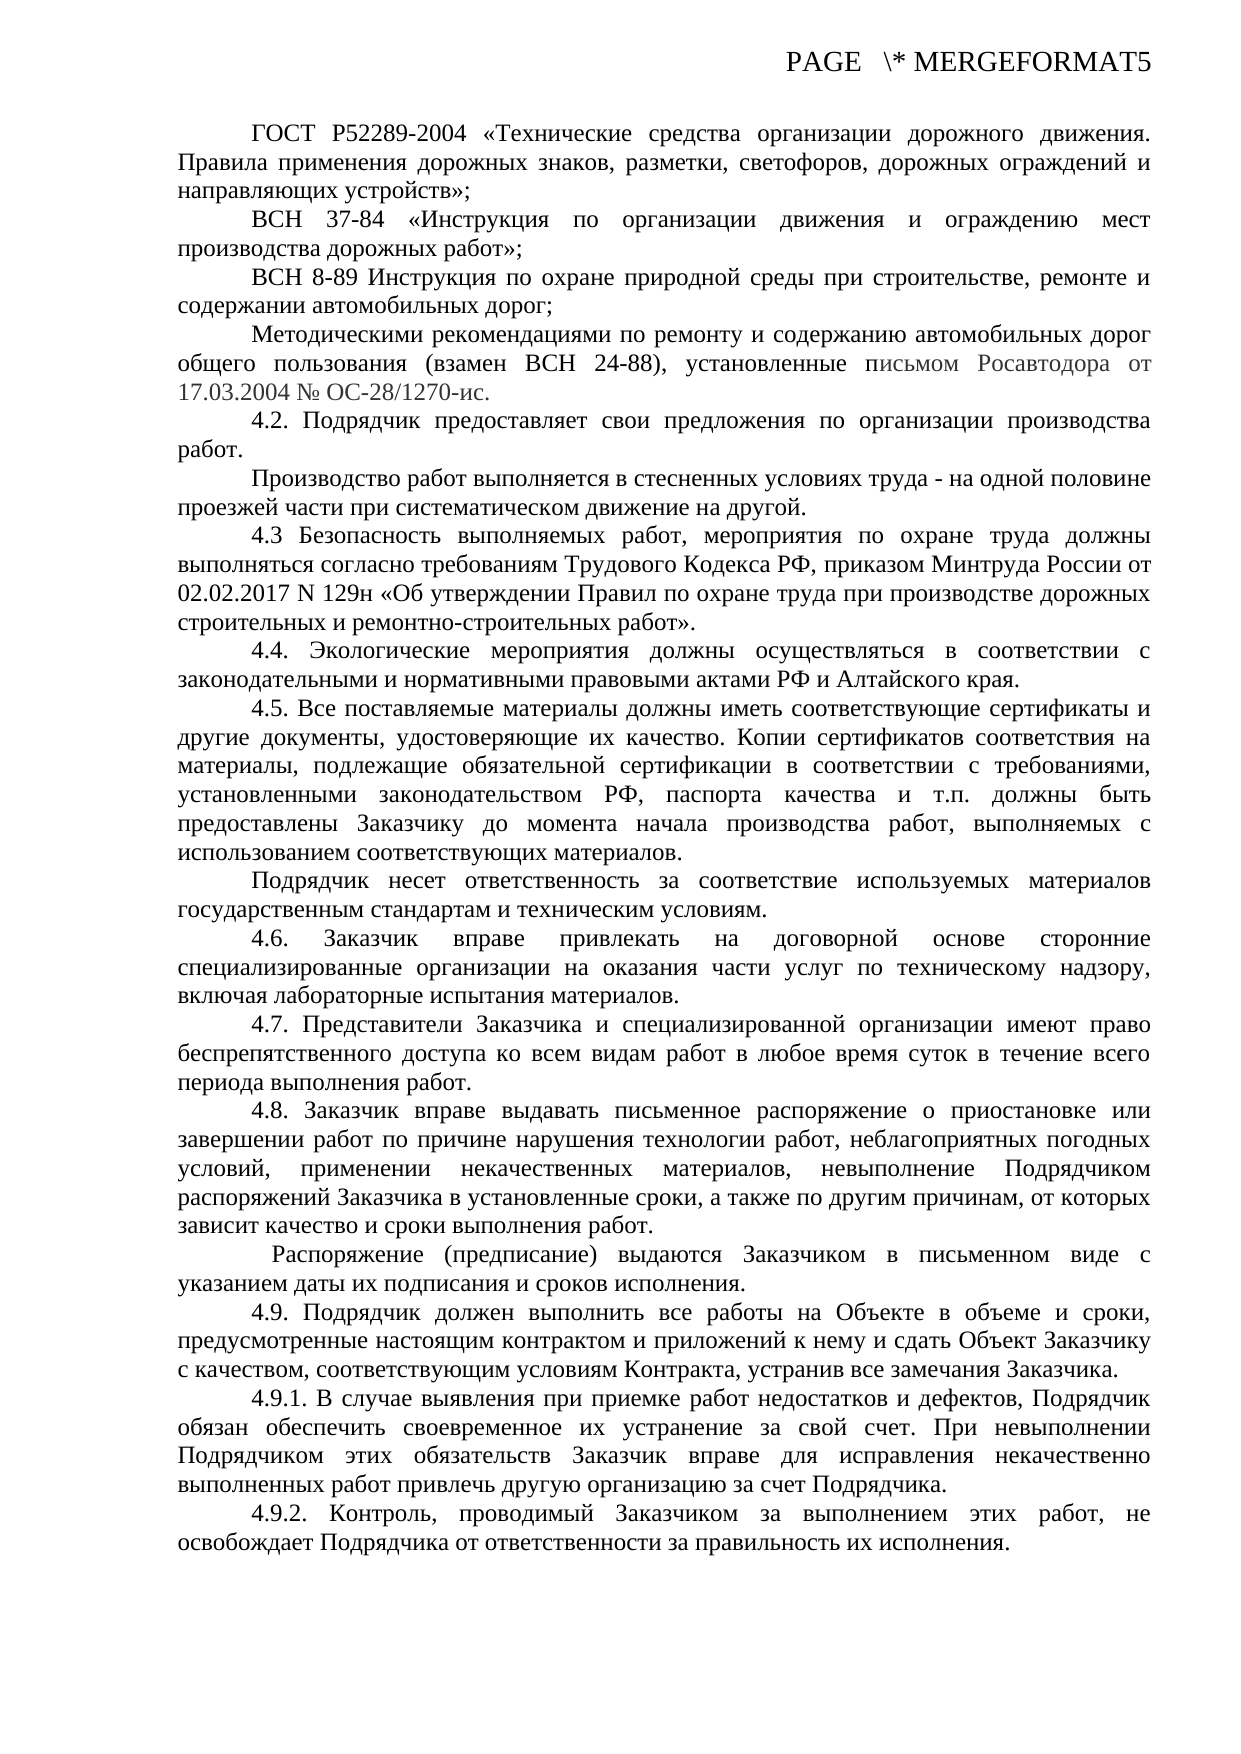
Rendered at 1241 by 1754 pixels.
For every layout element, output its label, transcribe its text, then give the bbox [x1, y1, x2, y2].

text 4.9. Подрядчик должен выполнить все работы на Объекте в объеме и сроки, предусмотренные настоящим контрактом и приложений к нему и сдать Объект Заказчику с качеством, соответствующим условиям Контракта, устранив все замечания Заказчика. [177, 1297, 1152, 1383]
text ГОСТ Р52289-2004 «Технические средства организации дорожного движения. Правила применения дорожных знаков, разметки, светофоров, дорожных ограждений и направляющих устройств»; [177, 118, 1152, 204]
text 4.9.1. В случае выявления при приемке работ недостатков и дефектов, Подрядчик обязан обеспечить своевременное их устранение за свой счет. При невыполнении Подрядчиком этих обязательств Заказчик вправе для исправления некачественно выполненных работ привлечь другую организацию за счет Подрядчика. [177, 1383, 1152, 1498]
text 4.6. Заказчик вправе привлекать на договорной основе сторонние специализированные организации на оказания части услуг по техническому надзору, включая лабораторные испытания материалов. [177, 923, 1152, 1009]
text ВСН 8-89 Инструкция по охране природной среды при строительстве, ремонте и содержании автомобильных дорог; [177, 262, 1152, 319]
text 4.2. Подрядчик предоставляет свои предложения по организации производства работ. [177, 406, 1152, 463]
text 4.9.2. Контроль, проводимый Заказчиком за выполнением этих работ, не освобождает Подрядчика от ответственности за правильность их исполнения. [177, 1498, 1152, 1556]
text 4.4. Экологические мероприятия должны осуществляться в соответствии с законодательными и нормативными правовыми актами РФ и Алтайского края. [177, 636, 1152, 693]
text 4.7. Представители Заказчика и специализированной организации имеют право беспрепятственного доступа ко всем видам работ в любое время суток в течение всего периода выполнения работ. [177, 1009, 1152, 1096]
text ВСН 37-84 «Инструкция по организации движения и ограждению мест производства дорожных работ»; [177, 204, 1152, 262]
text Подрядчик несет ответственность за соответствие используемых материалов государственным стандартам и техническим условиям. [177, 866, 1152, 923]
text 4.5. Все поставляемые материалы должны иметь соответствующие сертификаты и другие документы, удостоверяющие их качество. Копии сертификатов соответствия на материалы, подлежащие обязательной сертификации в соответствии с требованиями, установленными законодательством РФ, паспорта качества и т.п. должны быть предоставлены Заказчику до момента начала производства работ, выполняемых с использованием соответствующих материалов. [177, 693, 1152, 866]
text Методическими рекомендациями по ремонту и содержанию автомобильных дорог общего пользования (взамен ВСН 24-88), установленные письмом Росавтодора от 17.03.2004 № ОС-28/1270-ис. [177, 319, 1152, 406]
text 4.3 Безопасность выполняемых работ, мероприятия по охране труда должны выполняться согласно требованиям Трудового Кодекса РФ, приказом Минтруда России от 02.02.2017 N 129н «Об утверждении Правил по охране труда при производстве дорожных строительных и ремонтно-строительных работ». [177, 521, 1152, 636]
text 4.8. Заказчик вправе выдавать письменное распоряжение о приостановке или завершении работ по причине нарушения технологии работ, неблагоприятных погодных условий, применении некачественных материалов, невыполнение Подрядчиком распоряжений Заказчика в установленные сроки, а также по другим причинам, от которых зависит качество и сроки выполнения работ. [177, 1096, 1152, 1239]
text Производство работ выполняется в стесненных условиях труда - на одной половине проезжей части при систематическом движение на другой. [177, 463, 1152, 521]
text Распоряжение (предписание) выдаются Заказчиком в письменном виде с указанием даты их подписания и сроков исполнения. [177, 1239, 1152, 1297]
